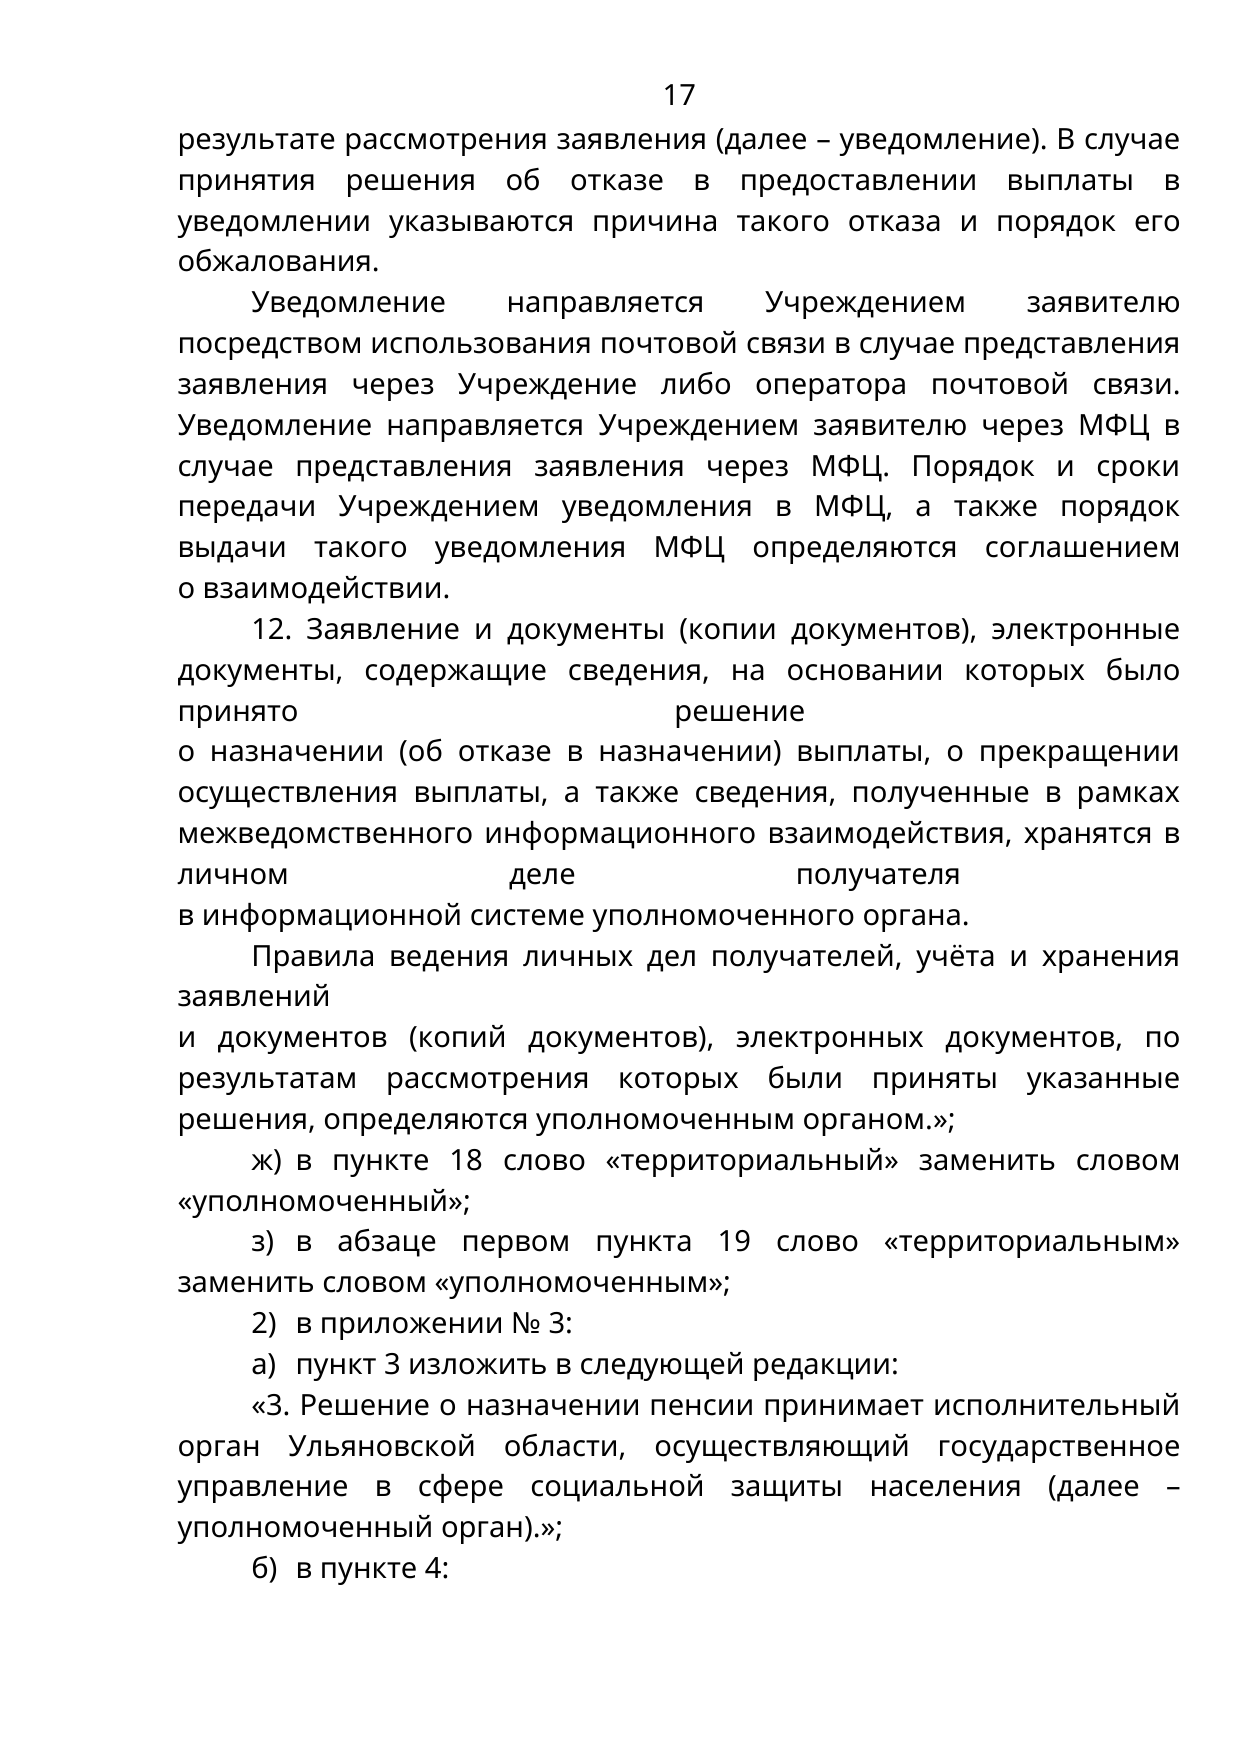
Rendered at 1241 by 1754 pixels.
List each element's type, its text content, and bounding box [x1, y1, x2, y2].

text «3. Решение о назначении пенсии принимает исполнительный орган Ульяновской области, осуществляющий государственное управление в сфере социальной защиты населения (далее – уполномоченный орган).»; [177, 1384, 1181, 1546]
list в пункте 18 слово «территориальный» заменить словом «уполномоченный»; [177, 1139, 1181, 1219]
list 12. Заявление и документы (копии документов), электронные документы, содержащие сведения, на основании которых было принято решение о назначении (об отказе в назначении) выплаты, о прекращении осуществления выплаты, а также сведения, полученные в рамках межведомственного информационного взаимодействия, хранятся в личном деле получателя в информационной системе уполномоченного органа. [177, 608, 1181, 934]
text Уведомление направляется Учреждением заявителю посредством использования почтовой связи в случае представления заявления через Учреждение либо оператора почтовой связи. Уведомление направляется Учреждением заявителю через МФЦ в случае представления заявления через МФЦ. Порядок и сроки передачи Учреждением уведомления в МФЦ, а также порядок выдачи такого уведомления МФЦ определяются соглашением о взаимодействии. [177, 281, 1181, 607]
list в приложении № 3: [177, 1302, 1181, 1342]
list в пункте 4: [177, 1547, 1181, 1587]
list пункт 3 изложить в следующей редакции: [177, 1343, 1181, 1383]
list Правила ведения личных дел получателей, учёта и хранения заявлений и документов (копий документов), электронных документов, по результатам рассмотрения которых были приняты указанные решения, определяются уполномоченным органом.»; [177, 935, 1181, 1138]
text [177, 118, 1181, 280]
list в абзаце первом пункта 19 слово «территориальным» заменить словом «уполномоченным»; [177, 1221, 1181, 1301]
